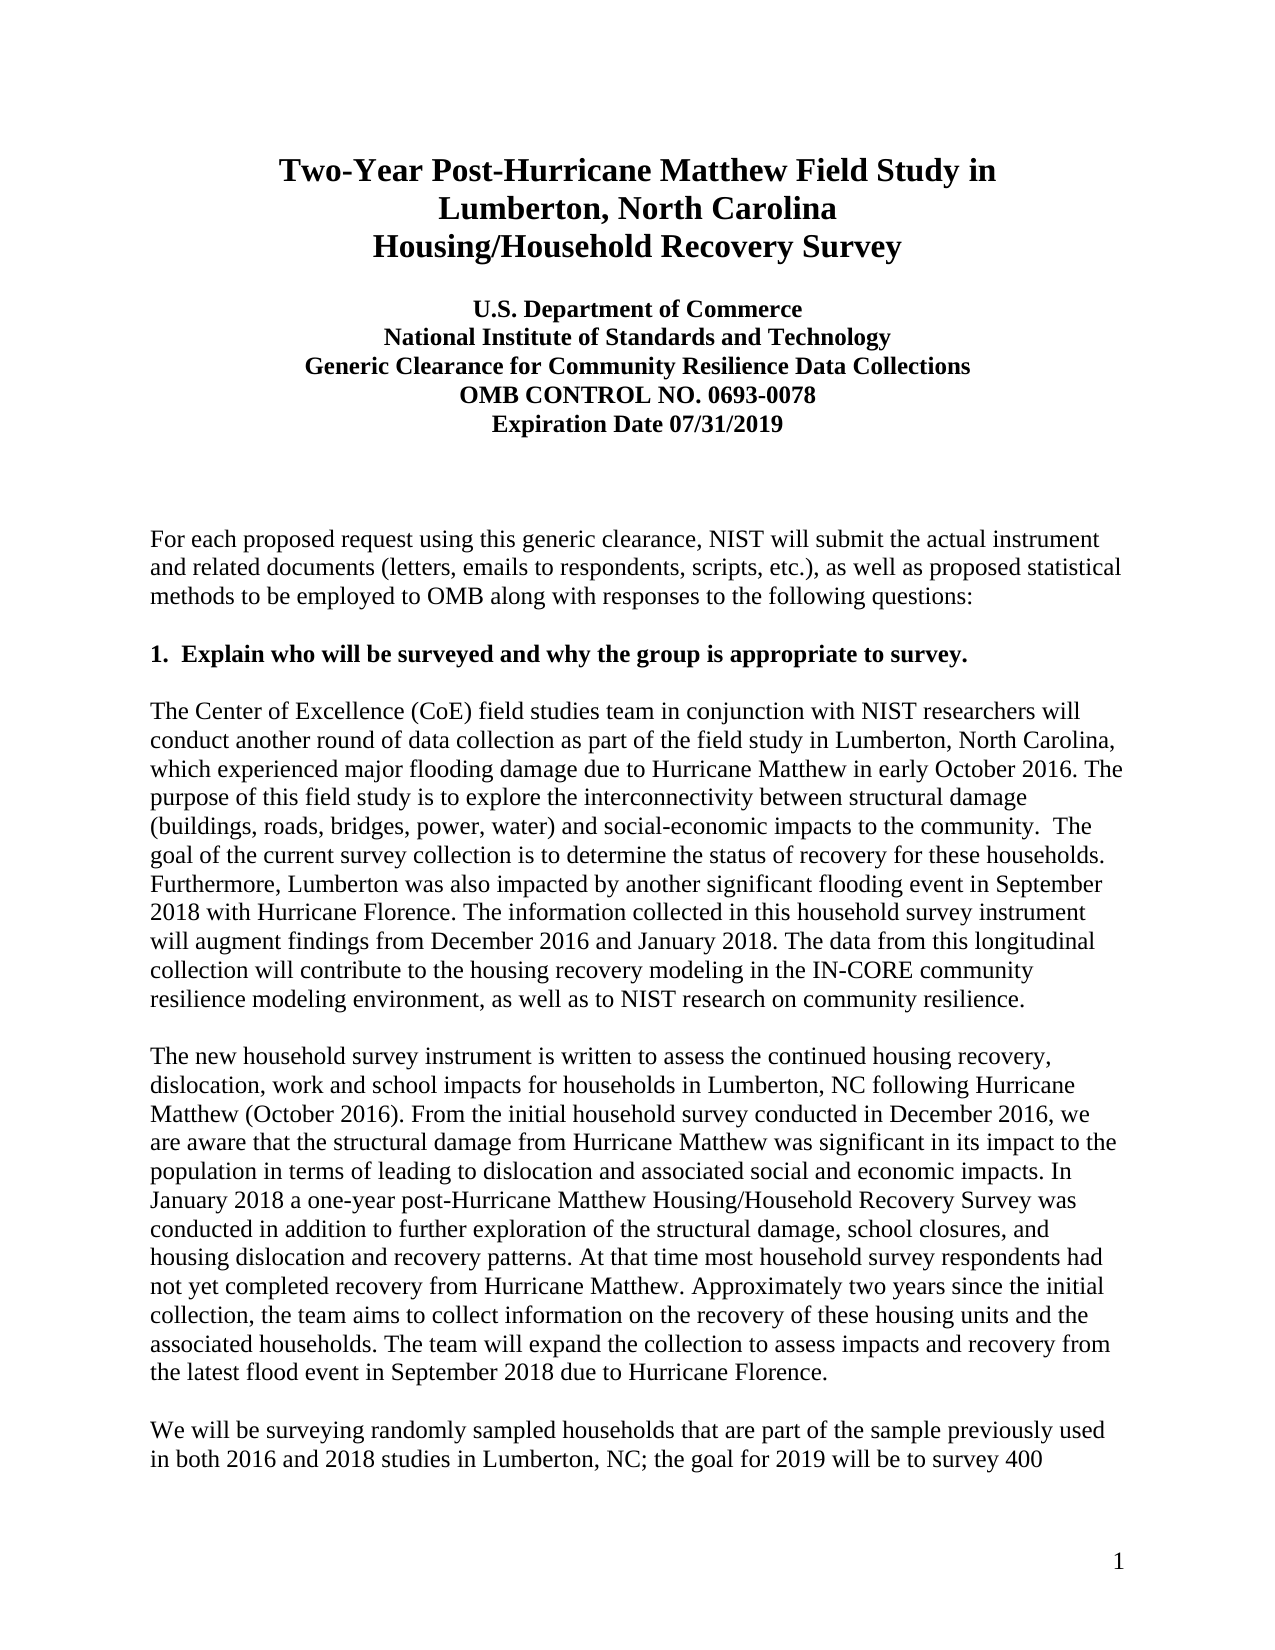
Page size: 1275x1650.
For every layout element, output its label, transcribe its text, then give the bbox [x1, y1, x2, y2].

text 1. Explain who will be surveyed and why the group is appropriate to survey. [150, 639, 1125, 667]
text Generic Clearance for Community Resilience Data Collections [150, 351, 1125, 380]
text OMB CONTROL NO. 0693-0078 [150, 380, 1125, 409]
text For each proposed request using this generic clearance, NIST will submit the actual instrument and related documents (letters, emails to respondents, scripts, etc.), as well as proposed statistical methods to be employed to OMB along with responses to the following questions: [150, 524, 1125, 610]
text The new household survey instrument is written to assess the continued housing recovery, dislocation, work and school impacts for households in Lumberton, NC following Hurricane Matthew (October 2016). From the initial household survey conducted in December 2016, we are aware that the structural damage from Hurricane Matthew was significant in its impact to the population in terms of leading to dislocation and associated social and economic impacts. In January 2018 a one-year post-Hurricane Matthew Housing/Household Recovery Survey was conducted in addition to further exploration of the structural damage, school closures, and housing dislocation and recovery patterns. At that time most household survey respondents had not yet completed recovery from Hurricane Matthew. Approximately two years since the initial collection, the team aims to collect information on the recovery of these housing units and the associated households. The team will expand the collection to assess impacts and recovery from the latest flood event in September 2018 due to Hurricane Florence. [150, 1041, 1125, 1386]
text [150, 1415, 1125, 1472]
text The Center of Excellence (CoE) field studies team in conjunction with NIST researchers will conduct another round of data collection as part of the field study in Lumberton, North Carolina, which experienced major flooding damage due to Hurricane Matthew in early October 2016. The purpose of this field study is to explore the interconnectivity between structural damage (buildings, roads, bridges, power, water) and social-economic impacts to the community. The goal of the current survey collection is to determine the status of recovery for these households. Furthermore, Lumberton was also impacted by another significant flooding event in September 2018 with Hurricane Florence. The information collected in this household survey instrument will augment findings from December 2016 and January 2018. The data from this longitudinal collection will contribute to the housing recovery modeling in the IN-CORE community resilience modeling environment, as well as to NIST research on community resilience. [150, 696, 1125, 1012]
text U.S. Department of Commerce [150, 294, 1125, 322]
text National Institute of Standards and Technology [150, 322, 1125, 351]
text Two-Year Post-Hurricane Matthew Field Study in [150, 150, 1125, 188]
text Housing/Household Recovery Survey [150, 227, 1125, 265]
text Expiration Date 07/31/2019 [150, 409, 1125, 437]
text Lumberton, North Carolina [150, 188, 1125, 227]
